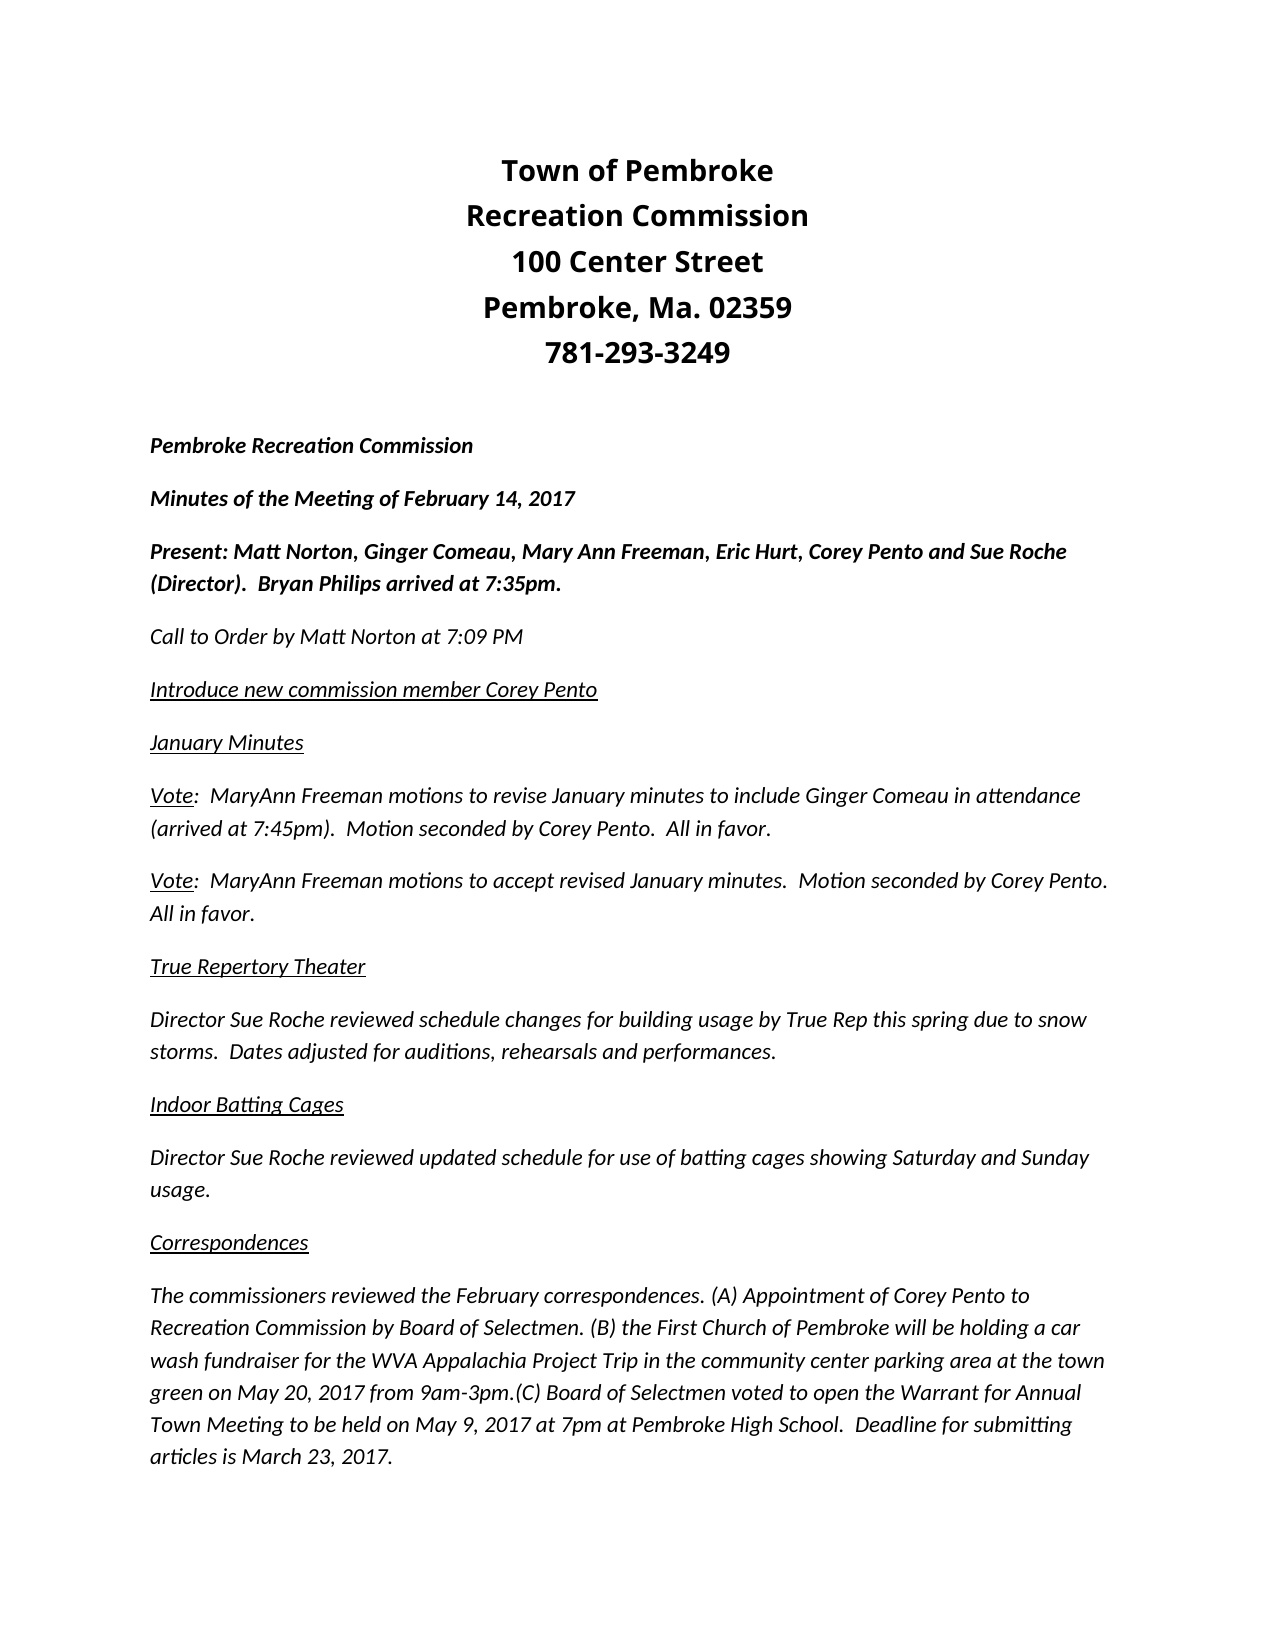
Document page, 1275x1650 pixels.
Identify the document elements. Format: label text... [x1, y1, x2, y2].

text True Repertory Theater [150, 952, 1125, 980]
text Present: Matt Norton, Ginger Comeau, Mary Ann Freeman, Eric Hurt, Corey Pento and Sue Roche (Director). Bryan Philips arrived at 7:35pm. [150, 537, 1125, 597]
text 781-293-3249 [150, 332, 1125, 372]
text The commissioners reviewed the February correspondences. (A) Appointment of Corey Pento to Recreation Commission by Board of Selectmen. (B) the First Church of Pembroke will be holding a car wash fundraiser for the WVA Appalachia Project Trip in the community center parking area at the town green on May 20, 2017 from 9am-3pm.(C) Board of Selectmen voted to open the Warrant for Annual Town Meeting to be held on May 9, 2017 at 7pm at Pembroke High School. Deadline for submitting articles is March 23, 2017. [150, 1281, 1125, 1470]
text Director Sue Roche reviewed schedule changes for building usage by True Rep this spring due to snow storms. Dates adjusted for auditions, rehearsals and performances. [150, 1005, 1125, 1065]
text Correspondences [150, 1228, 1125, 1256]
text Vote: MaryAnn Freeman motions to revise January minutes to include Ginger Comeau in attendance (arrived at 7:45pm). Motion seconded by Corey Pento. All in favor. [150, 781, 1125, 842]
text January Minutes [150, 728, 1125, 756]
text Vote: MaryAnn Freeman motions to accept revised January minutes. Motion seconded by Corey Pento. All in favor. [150, 867, 1125, 927]
text Recreation Commission [150, 196, 1125, 235]
text Director Sue Roche reviewed updated schedule for use of batting cages showing Saturday and Sunday usage. [150, 1143, 1125, 1203]
text 100 Center Street [150, 241, 1125, 281]
text Pembroke, Ma. 02359 [150, 287, 1125, 327]
text Introduce new commission member Corey Pento [150, 675, 1125, 703]
text Town of Pembroke [150, 150, 1125, 190]
text Call to Order by Matt Norton at 7:09 PM [150, 622, 1125, 650]
text Minutes of the Meeting of February 14, 2017 [150, 484, 1125, 512]
text Pembroke Recreation Commission [150, 431, 1125, 459]
text Indoor Batting Cages [150, 1090, 1125, 1118]
